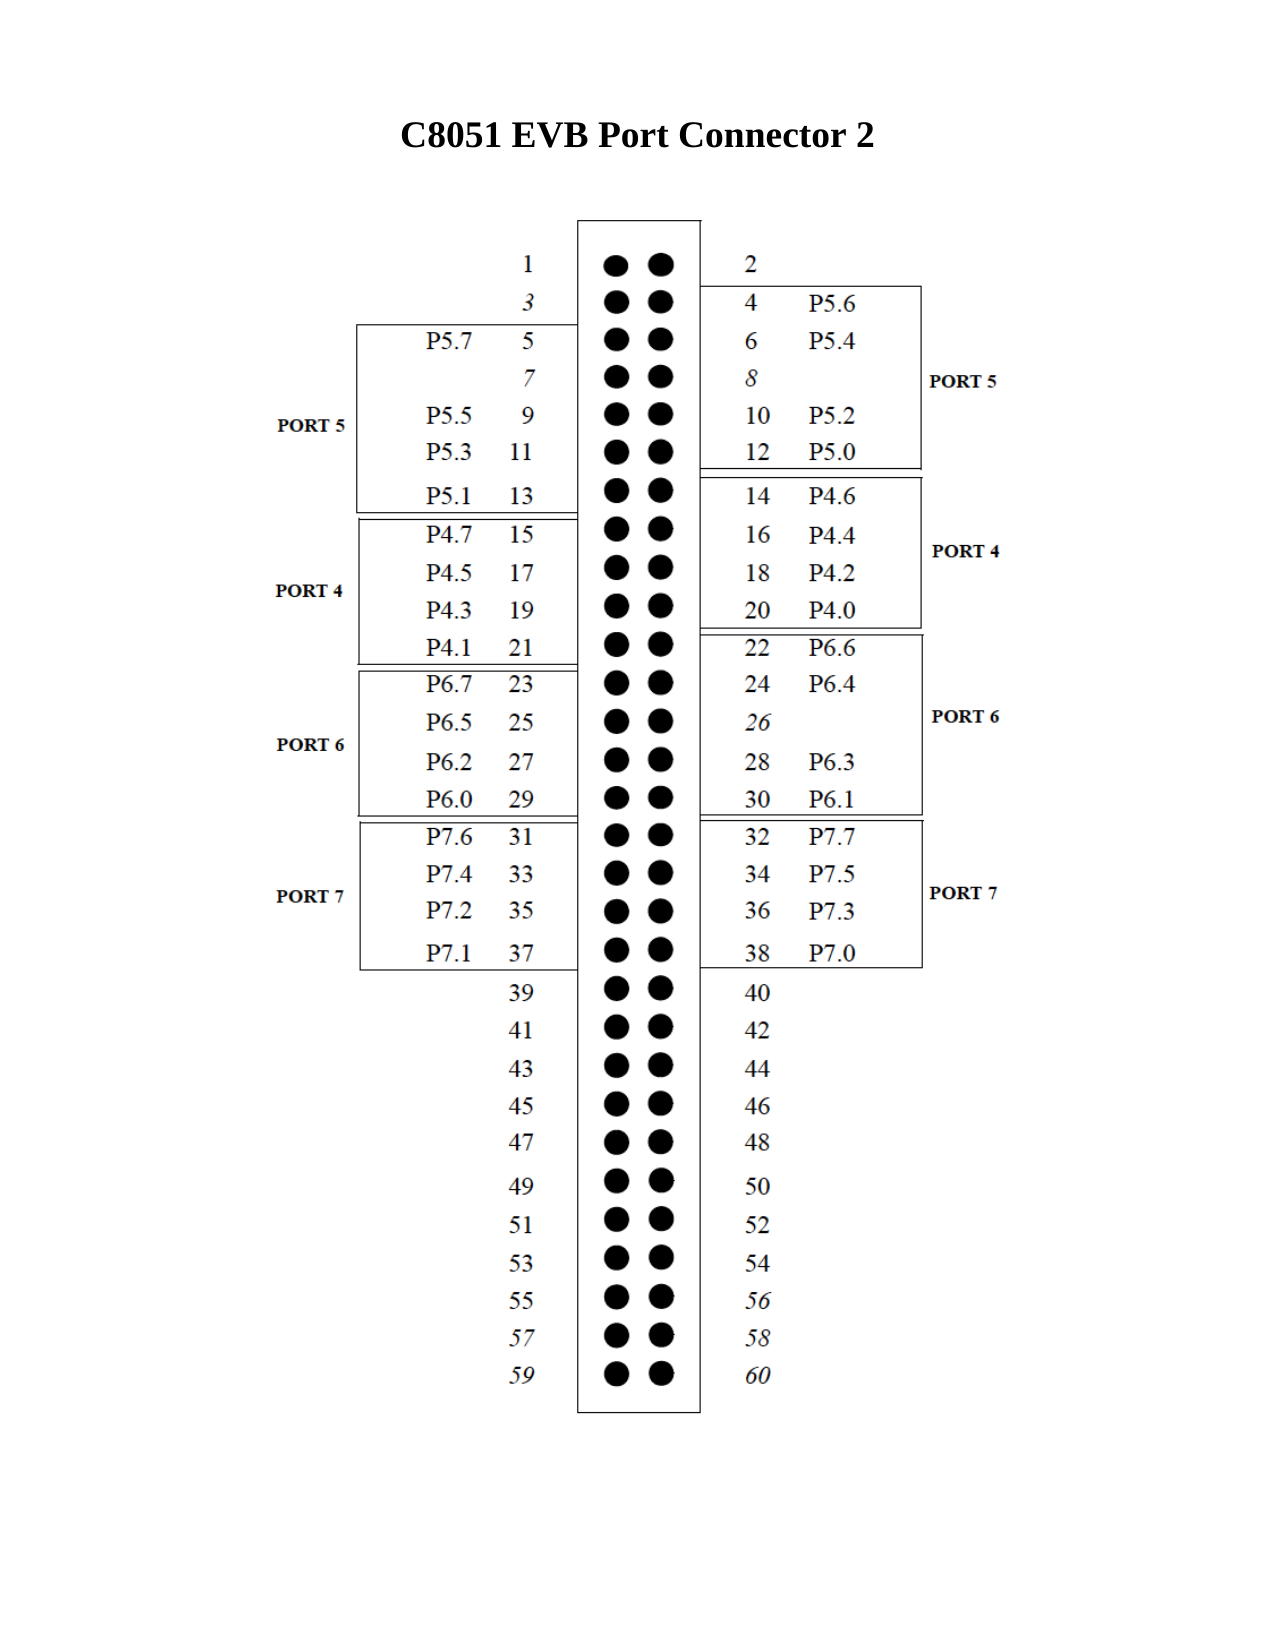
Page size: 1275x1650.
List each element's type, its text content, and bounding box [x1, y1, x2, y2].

picture [252, 220, 1025, 1420]
text C8051 EVB Port Connector 2 [75, 112, 1200, 156]
